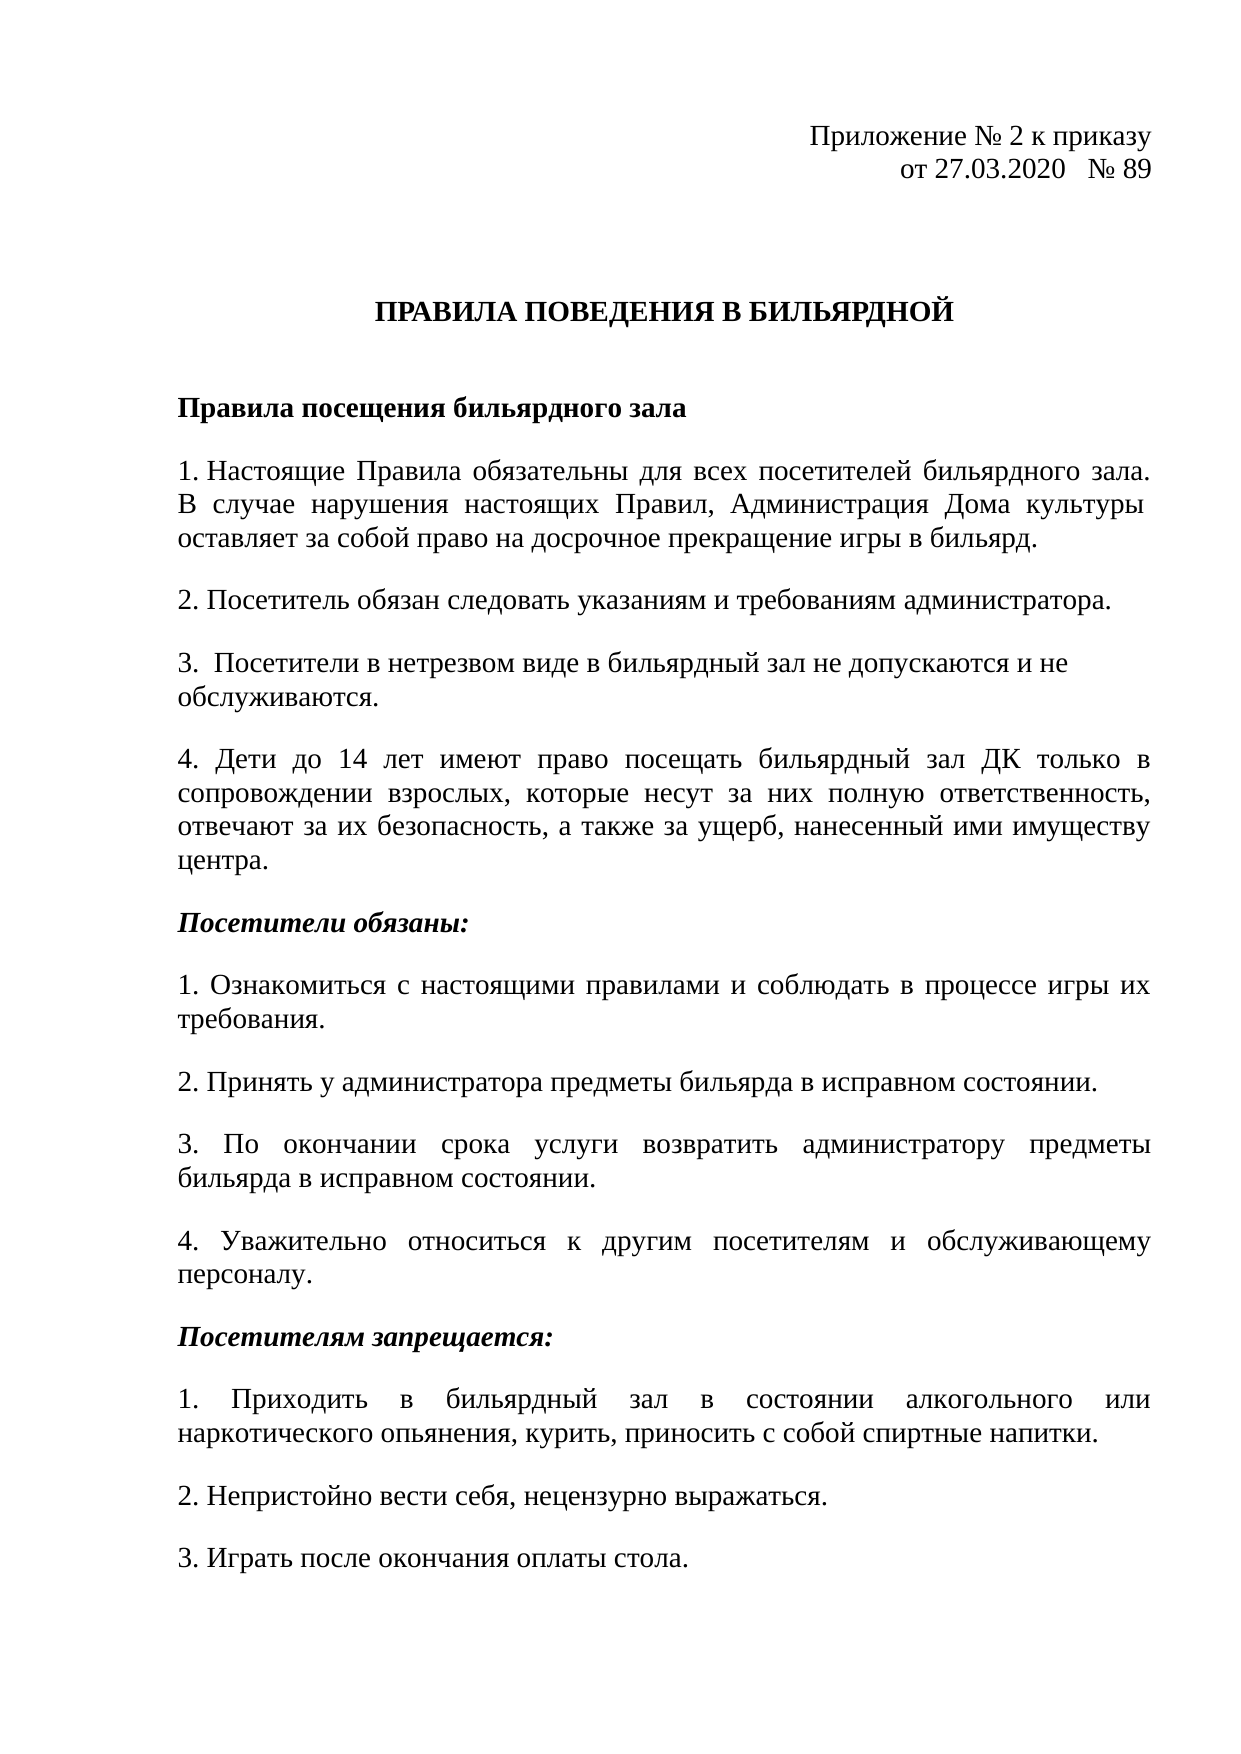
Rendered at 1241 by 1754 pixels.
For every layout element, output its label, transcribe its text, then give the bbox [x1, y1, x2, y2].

text 4. Дети до 14 лет имеют право посещать бильярдный зал ДК только в сопровождении взрослых, которые несут за них полную ответственность, отвечают за их безопасность, а также за ущерб, нанесенный ими имуществу центра. [177, 741, 1152, 876]
text 4. Уважительно относиться к другим посетителям и обслуживающему персоналу. [177, 1223, 1152, 1290]
text 2. Посетитель обязан следовать указаниям и требованиям администратора. [177, 582, 1152, 616]
text 1. Настоящие Правила обязательны для всех посетителей бильярдного зала. В случае нарушения настоящих Правил, Администрация Дома культуры оставляет за собой право на досрочное прекращение игры в бильярд. [177, 453, 1152, 553]
text Посетителям запрещается: [177, 1319, 1152, 1352]
text Посетители обязаны: [177, 905, 1152, 938]
text 2. Непристойно вести себя, нецензурно выражаться. [177, 1478, 1152, 1511]
text ПРАВИЛА ПОВЕДЕНИЯ В БИЛЬЯРДНОЙ [185, 294, 1144, 327]
text 3. Посетители в нетрезвом виде в бильярдный зал не допускаются и не обслуживаются. [177, 645, 1152, 712]
text 3. По окончании срока услуги возвратить администратору предметы бильярда в исправном состоянии. [177, 1126, 1152, 1193]
text 3. Играть после окончания оплаты стола. [177, 1541, 1152, 1574]
text 2. Принять у администратора предметы бильярда в исправном состоянии. [177, 1064, 1152, 1097]
text Правила посещения бильярдного зала [177, 390, 1152, 423]
text 1. Приходить в бильярдный зал в состоянии алкогольного или наркотического опьянения, курить, приносить с собой спиртные напитки. [177, 1382, 1152, 1449]
text от 27.03.2020 № 89 [177, 152, 1152, 185]
text Приложение № 2 к приказу [177, 118, 1152, 152]
text 1. Ознакомиться с настоящими правилами и соблюдать в процессе игры их требования. [177, 967, 1152, 1034]
